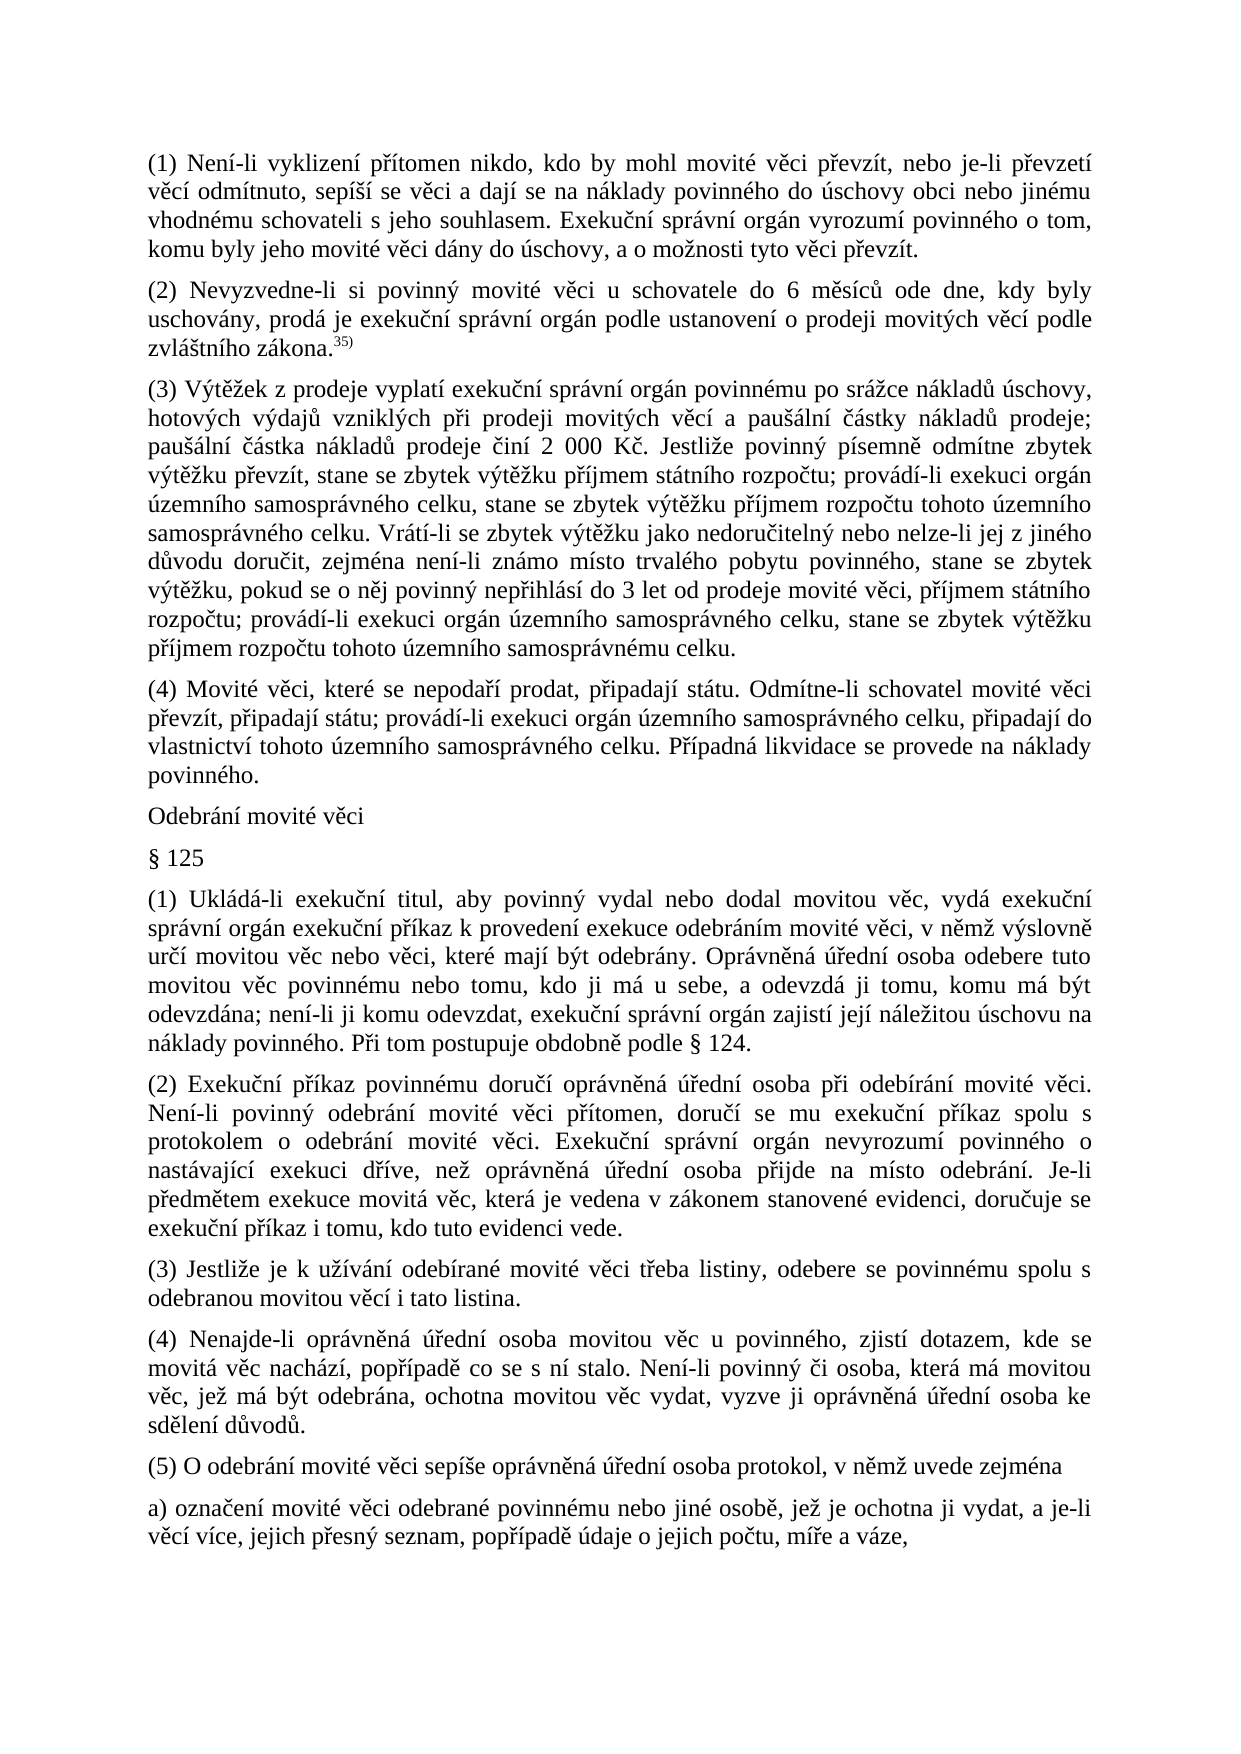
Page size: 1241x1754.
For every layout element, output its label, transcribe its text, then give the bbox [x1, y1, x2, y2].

text (2) Exekuční příkaz povinnému doručí oprávněná úřední osoba při odebírání movité věci. Není-li povinný odebrání movité věci přítomen, doručí se mu exekuční příkaz spolu s protokolem o odebrání movité věci. Exekuční správní orgán nevyrozumí povinného o nastávající exekuci dříve, než oprávněná úřední osoba přijde na místo odebrání. Je-li předmětem exekuce movitá věc, která je vedena v zákonem stanovené evidenci, doručuje se exekuční příkaz i tomu, kdo tuto evidenci vede. [148, 1069, 1093, 1241]
text a) označení movité věci odebrané povinnému nebo jiné osobě, jež je ochotna ji vydat, a je-li věcí více, jejich přesný seznam, popřípadě údaje o jejich počtu, míře a váze, [148, 1493, 1093, 1550]
text Odebrání movité věci [148, 801, 1093, 830]
text (2) Nevyzvedne-li si povinný movité věci u schovatele do 6 měsíců ode dne, kdy byly uschovány, prodá je exekuční správní orgán podle ustanovení o prodeji movitých věcí podle zvláštního zákona.35) [148, 275, 1093, 361]
text § 125 [148, 843, 1093, 871]
text (3) Jestliže je k užívání odebírané movité věci třeba listiny, odebere se povinnému spolu s odebranou movitou věcí i tato listina. [148, 1254, 1093, 1311]
text (3) Výtěžek z prodeje vyplatí exekuční správní orgán povinnému po srážce nákladů úschovy, hotových výdajů vzniklých při prodeji movitých věcí a paušální částky nákladů prodeje; paušální částka nákladů prodeje činí 2 000 Kč. Jestliže povinný písemně odmítne zbytek výtěžku převzít, stane se zbytek výtěžku příjmem státního rozpočtu; provádí-li exekuci orgán územního samosprávného celku, stane se zbytek výtěžku příjmem rozpočtu tohoto územního samosprávného celku. Vrátí-li se zbytek výtěžku jako nedoručitelný nebo nelze-li jej z jiného důvodu doručit, zejména není-li známo místo trvalého pobytu povinného, stane se zbytek výtěžku, pokud se o něj povinný nepřihlásí do 3 let od prodeje movité věci, příjmem státního rozpočtu; provádí-li exekuci orgán územního samosprávného celku, stane se zbytek výtěžku příjmem rozpočtu tohoto územního samosprávnému celku. [148, 374, 1093, 661]
text (4) Movité věci, které se nepodaří prodat, připadají státu. Odmítne-li schovatel movité věci převzít, připadají státu; provádí-li exekuci orgán územního samosprávného celku, připadají do vlastnictví tohoto územního samosprávného celku. Případná likvidace se provede na náklady povinného. [148, 674, 1093, 789]
text (1) Ukládá-li exekuční titul, aby povinný vydal nebo dodal movitou věc, vydá exekuční správní orgán exekuční příkaz k provedení exekuce odebráním movité věci, v němž výslovně určí movitou věc nebo věci, které mají být odebrány. Oprávněná úřední osoba odebere tuto movitou věc povinnému nebo tomu, kdo ji má u sebe, a odevzdá ji tomu, komu má být odevzdána; není-li ji komu odevzdat, exekuční správní orgán zajistí její náležitou úschovu na náklady povinného. Při tom postupuje obdobně podle § 124. [148, 884, 1093, 1056]
text (4) Nenajde-li oprávněná úřední osoba movitou věc u povinného, zjistí dotazem, kde se movitá věc nachází, popřípadě co se s ní stalo. Není-li povinný či osoba, která má movitou věc, jež má být odebrána, ochotna movitou věc vydat, vyzve ji oprávněná úřední osoba ke sdělení důvodů. [148, 1324, 1093, 1439]
text (5) O odebrání movité věci sepíše oprávněná úřední osoba protokol, v němž uvede zejména [148, 1451, 1093, 1480]
text (1) Není-li vyklizení přítomen nikdo, kdo by mohl movité věci převzít, nebo je-li převzetí věcí odmítnuto, sepíší se věci a dají se na náklady povinného do úschovy obci nebo jinému vhodnému schovateli s jeho souhlasem. Exekuční správní orgán vyrozumí povinného o tom, komu byly jeho movité věci dány do úschovy, a o možnosti tyto věci převzít. [148, 148, 1093, 263]
